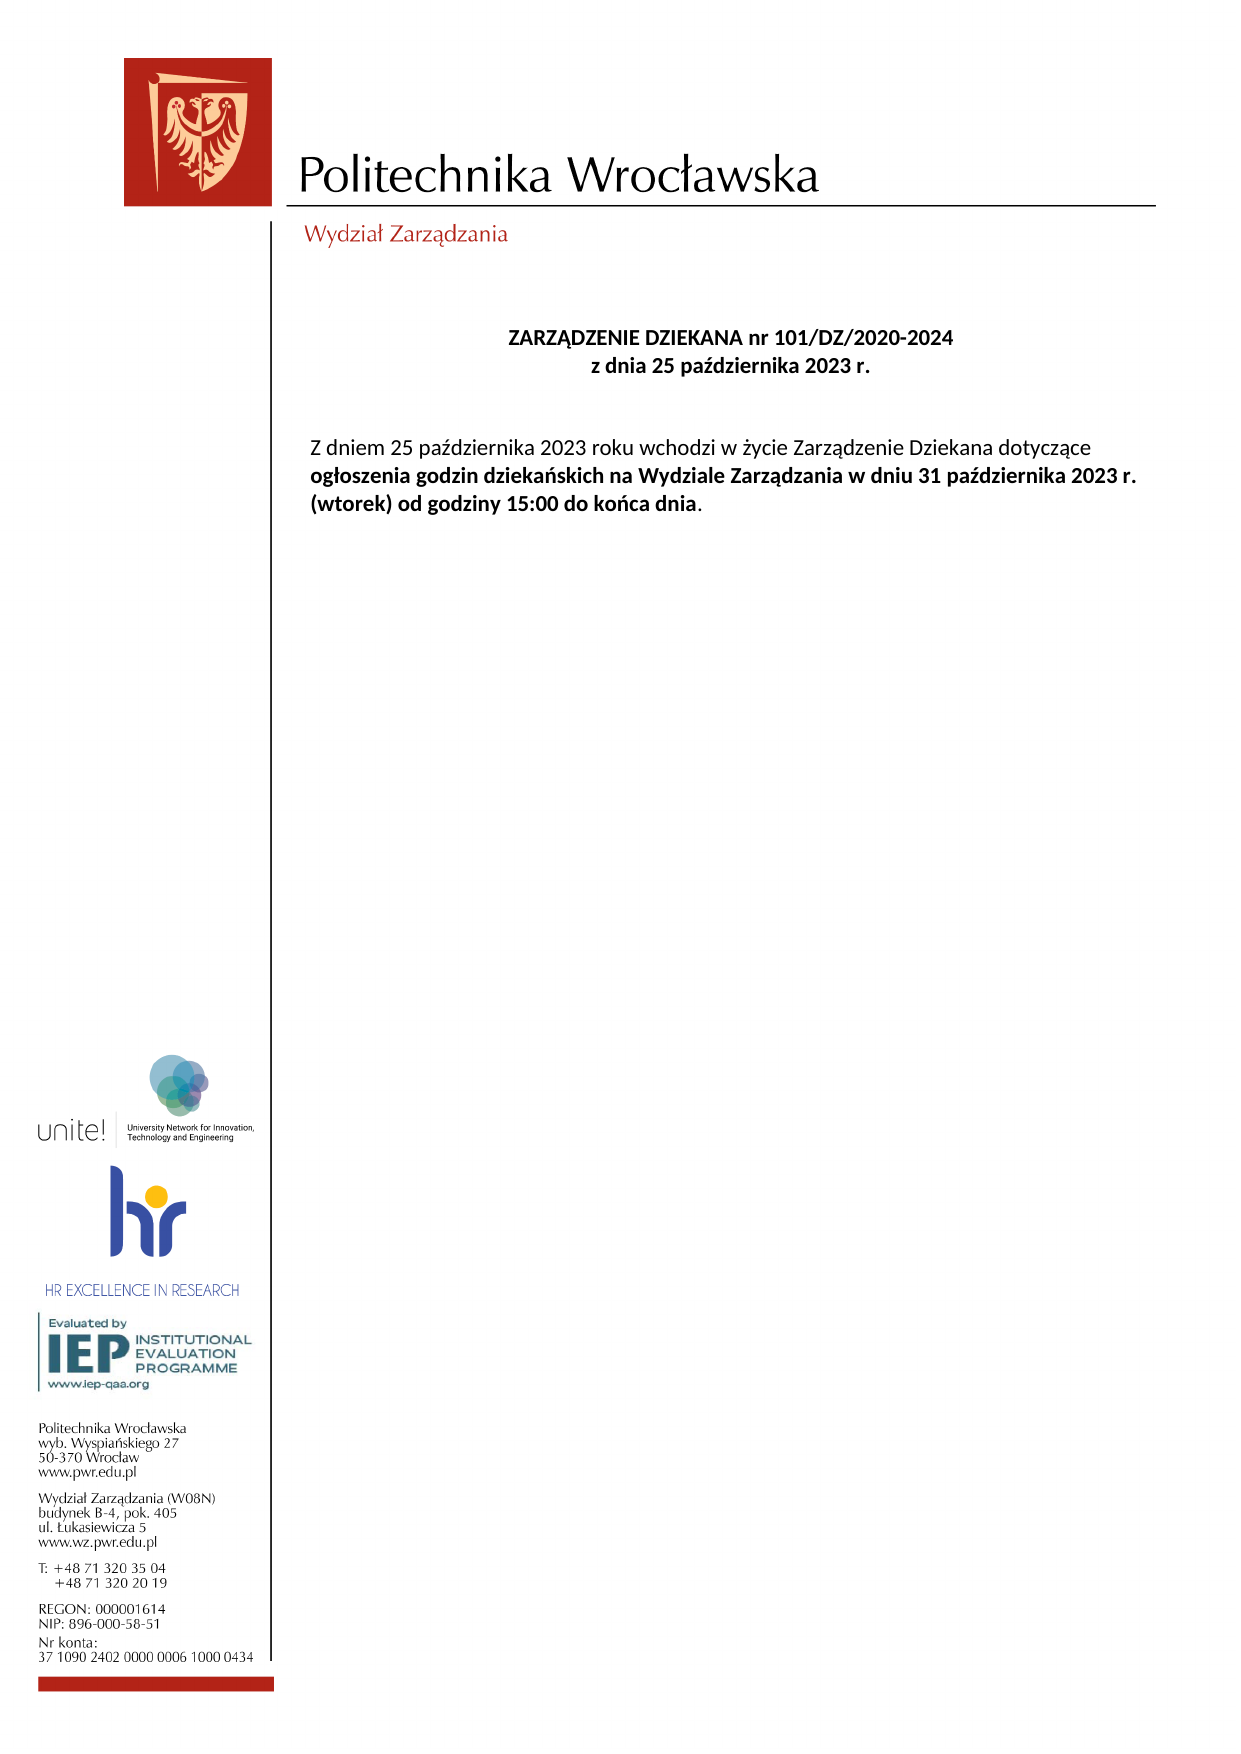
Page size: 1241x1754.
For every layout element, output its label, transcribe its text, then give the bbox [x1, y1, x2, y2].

text z dnia 25 października 2023 r. [310, 351, 1152, 379]
picture [0, 0, 1237, 1749]
text Z dniem 25 października 2023 roku wchodzi w życie Zarządzenie Dziekana dotyczące ogłoszenia godzin dziekańskich na Wydziale Zarządzania w dniu 31 października 2023 r. (wtorek) od godziny 15:00 do końca dnia. [310, 433, 1152, 517]
text ZARZĄDZENIE DZIEKANA nr 101/DZ/2020-2024 [310, 323, 1152, 351]
